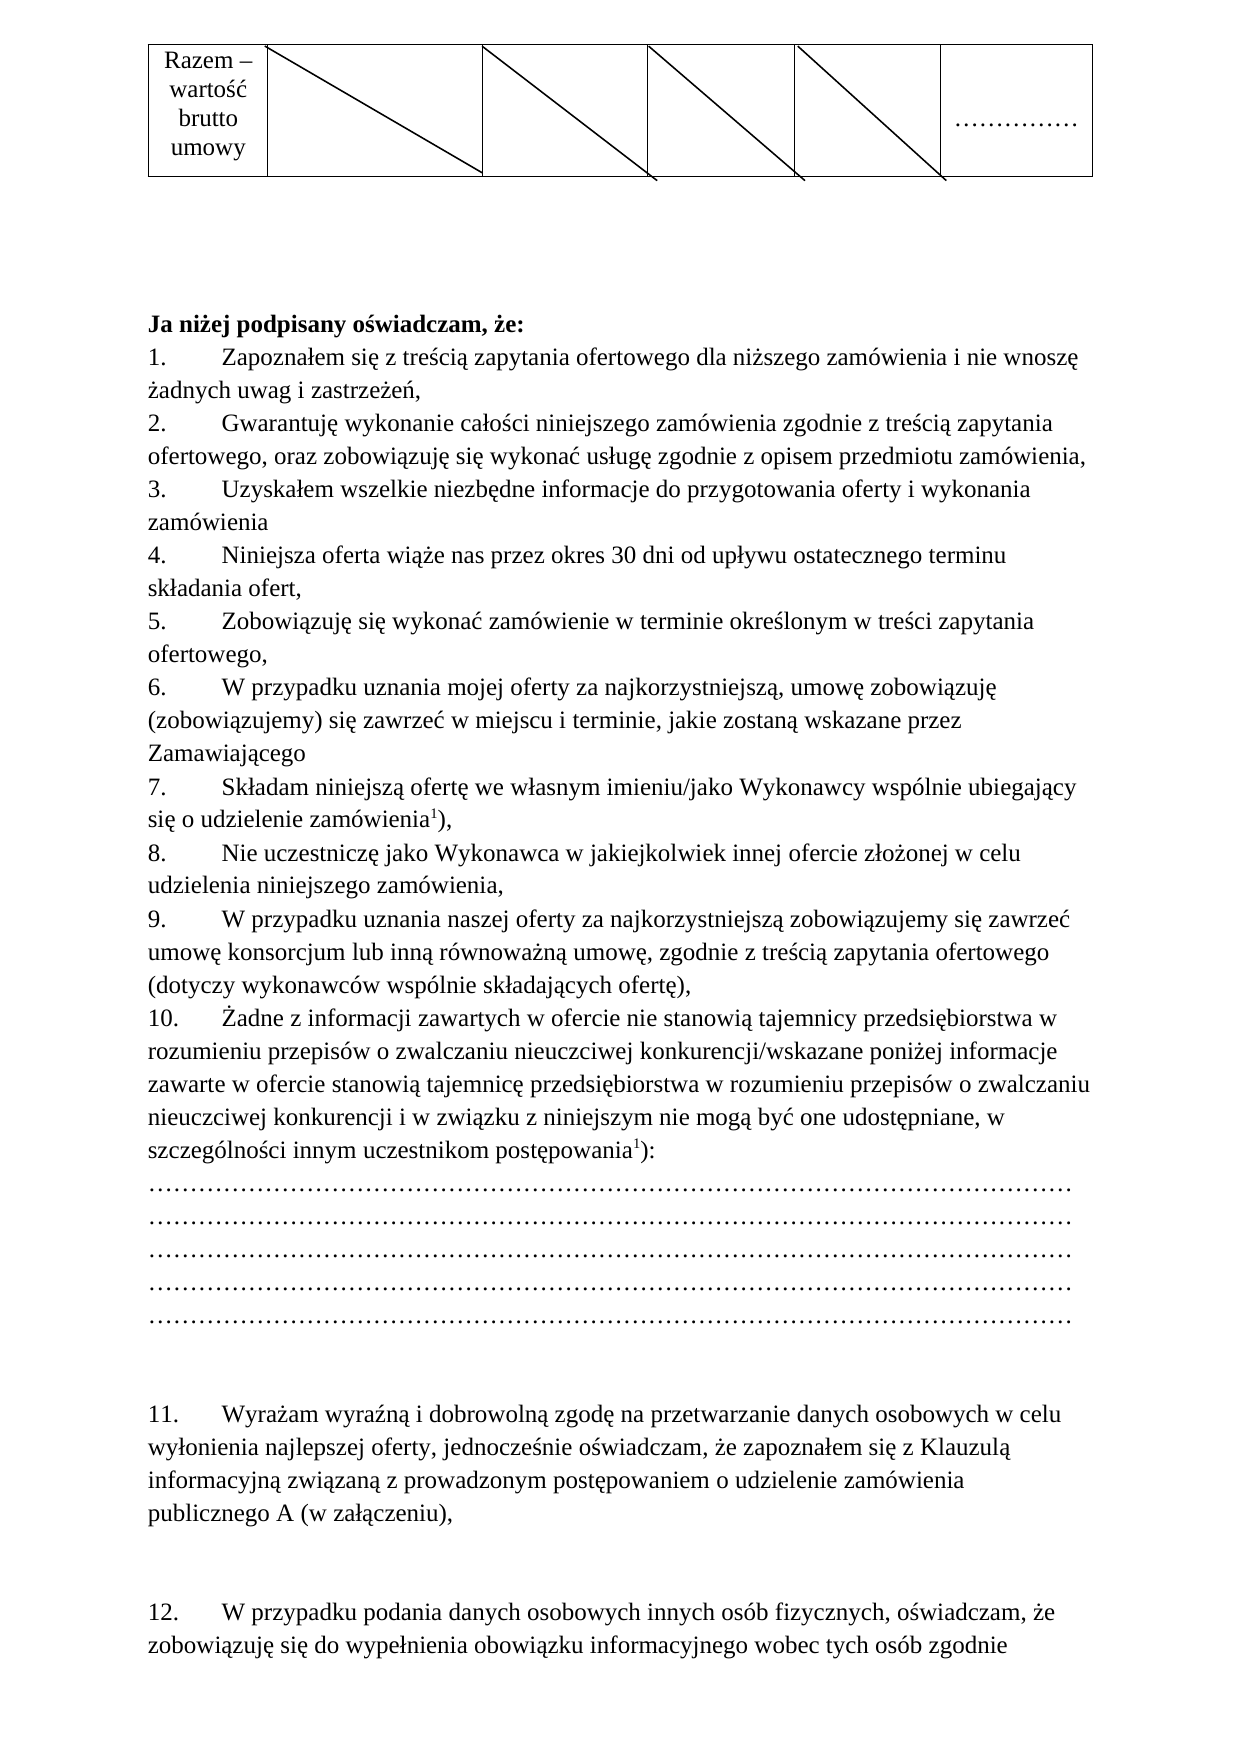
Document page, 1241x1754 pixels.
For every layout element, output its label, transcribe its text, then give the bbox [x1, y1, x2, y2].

list W przypadku uznania naszej oferty za najkorzystniejszą zobowiązujemy się zawrzeć umowę konsorcjum lub inną równoważną umowę, zgodnie z treścią zapytania ofertowego (dotyczy wykonawców wspólnie składających ofertę), [148, 904, 1093, 998]
table_cell [650, 45, 794, 169]
list Ja niżej podpisany oświadczam, że: [148, 309, 1093, 338]
list Wyrażam wyraźną i dobrowolną zgodę na przetwarzanie danych osobowych w celu wyłonienia najlepszej oferty, jednocześnie oświadczam, że zapoznałem się z Klauzulą informacyjną związaną z prowadzonym postępowaniem o udzielenie zamówienia publicznego A (w załączeniu), [148, 1399, 1093, 1527]
table_cell [484, 45, 647, 171]
list W przypadku uznania mojej oferty za najkorzystniejszą, umowę zobowiązuję (zobowiązujemy) się zawrzeć w miejscu i terminie, jakie zostaną wskazane przez Zamawiającego [148, 672, 1093, 767]
table_cell [648, 48, 794, 176]
table_cell [795, 45, 938, 176]
table_cell [483, 49, 647, 176]
list Zapoznałem się z treścią zapytania ofertowego dla niższego zamówienia i nie wnoszę żadnych uwag i zastrzeżeń, [148, 342, 1093, 404]
table_cell [799, 45, 940, 172]
list ………………………………………………………………………………………………………………………………………………………………………………………………………………………………………………………………………………………………………………………………………………………………………………………………………… [148, 1201, 1093, 1329]
list Nie uczestniczę jako Wykonawca w jakiejkolwiek innej ofercie złożonej w celu udzielenia niniejszego zamówienia, [148, 838, 1093, 899]
list Niniejsza oferta wiąże nas przez okres 30 dni od upływu ostatecznego terminu składania ofert, [148, 540, 1093, 602]
table_cell [268, 50, 482, 176]
table_cell [268, 45, 482, 171]
table_cell Razem – wartość brutto umowy [149, 45, 267, 176]
list Gwarantuję wykonanie całości niniejszego zamówienia zgodnie z treścią zapytania ofertowego, oraz zobowiązuję się wykonać usługę zgodnie z opisem przedmiotu zamówienia, [148, 408, 1093, 470]
list Żadne z informacji zawartych w ofercie nie stanowią tajemnicy przedsiębiorstwa w rozumieniu przepisów o zwalczaniu nieuczciwej konkurencji/wskazane poniżej informacje zawarte w ofercie stanowią tajemnicę przedsiębiorstwa w rozumieniu przepisów o zwalczaniu nieuczciwej konkurencji i w związku z niniejszym nie mogą być one udostępniane, w szczególności innym uczestnikom postępowania1): [148, 1003, 1093, 1163]
list ………………………………………………………………………………………………… [148, 1168, 1093, 1197]
list Składam niniejszą ofertę we własnym imieniu/jako Wykonawcy wspólnie ubiegający się o udzielenie zamówienia1), [148, 772, 1093, 833]
table_cell …………… [941, 45, 1092, 176]
list Zobowiązuję się wykonać zamówienie w terminie określonym w treści zapytania ofertowego, [148, 606, 1093, 668]
list Uzyskałem wszelkie niezbędne informacje do przygotowania oferty i wykonania zamówienia [148, 474, 1093, 536]
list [148, 1597, 1093, 1659]
